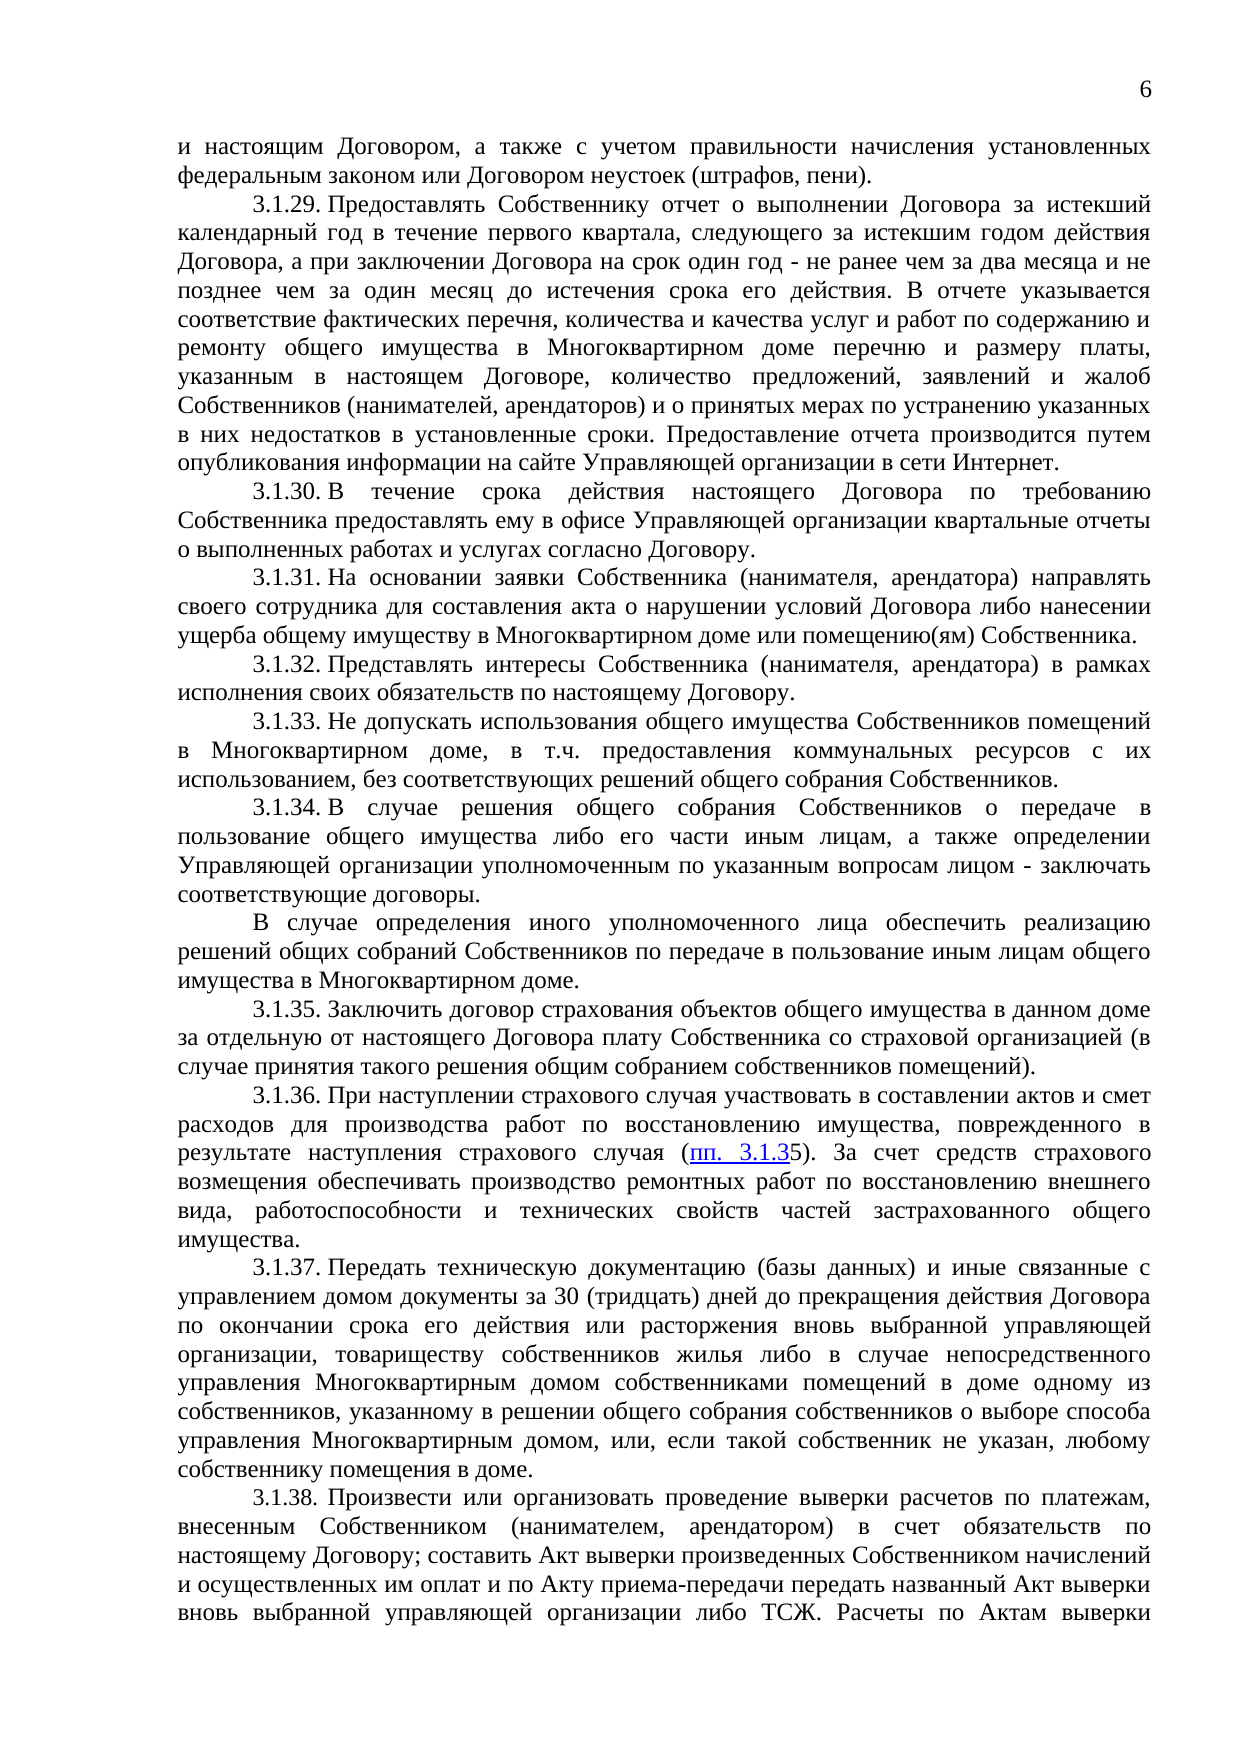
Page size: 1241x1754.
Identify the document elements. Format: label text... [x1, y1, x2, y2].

list При наступлении страхового случая участвовать в составлении актов и смет расходов для производства работ по восстановлению имущества, поврежденного в результате наступления страхового случая (пп. 3.1.35). За счет средств страхового возмещения обеспечивать производство ремонтных работ по восстановлению внешнего вида, работоспособности и технических свойств частей застрахованного общего имущества. [177, 1080, 1152, 1252]
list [177, 131, 1152, 189]
list Предоставлять Собственнику отчет о выполнении Договора за истекший календарный год в течение первого квартала, следующего за истекшим годом действия Договора, а при заключении Договора на срок один год - не ранее чем за два месяца и не позднее чем за один месяц до истечения срока его действия. В отчете указывается соответствие фактических перечня, количества и качества услуг и работ по содержанию и ремонту общего имущества в Многоквартирном доме перечню и размеру платы, указанным в настоящем Договоре, количество предложений, заявлений и жалоб Собственников (нанимателей, арендаторов) и о принятых мерах по устранению указанных в них недостатков в установленные сроки. Предоставление отчета производится путем опубликования информации на сайте Управляющей организации в сети Интернет. [177, 189, 1152, 476]
list Не допускать использования общего имущества Собственников помещений в Многоквартирном доме, в т.ч. предоставления коммунальных ресурсов с их использованием, без соответствующих решений общего собрания Собственников. [177, 706, 1152, 792]
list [177, 1482, 1152, 1626]
list Передать техническую документацию (базы данных) и иные связанные с управлением домом документы за 30 (тридцать) дней до прекращения действия Договора по окончании срока его действия или расторжения вновь выбранной управляющей организации, товариществу собственников жилья либо в случае непосредственного управления Многоквартирным домом собственниками помещений в доме одному из собственников, указанному в решении общего собрания собственников о выборе способа управления Многоквартирным домом, или, если такой собственник не указан, любому собственнику помещения в доме. [177, 1252, 1152, 1482]
list Представлять интересы Собственника (нанимателя, арендатора) в рамках исполнения своих обязательств по настоящему Договору. [177, 649, 1152, 706]
list Заключить договор страхования объектов общего имущества в данном доме за отдельную от настоящего Договора плату Собственника со страховой организацией (в случае принятия такого решения общим собранием собственников помещений). [177, 994, 1152, 1080]
list На основании заявки Собственника (нанимателя, арендатора) направлять своего сотрудника для составления акта о нарушении условий Договора либо нанесении ущерба общему имуществу в Многоквартирном доме или помещению(ям) Собственника. [177, 562, 1152, 649]
list В случае решения общего собрания Собственников о передаче в пользование общего имущества либо его части иным лицам, а также определении Управляющей организации уполномоченным по указанным вопросам лицом - заключать соответствующие договоры. [177, 792, 1152, 907]
text В случае определения иного уполномоченного лица обеспечить реализацию решений общих собраний Собственников по передаче в пользование иным лицам общего имущества в Многоквартирном доме. [177, 907, 1152, 994]
list В течение срока действия настоящего Договора по требованию Собственника предоставлять ему в офисе Управляющей организации квартальные отчеты о выполненных работах и услугах согласно Договору. [177, 476, 1152, 562]
